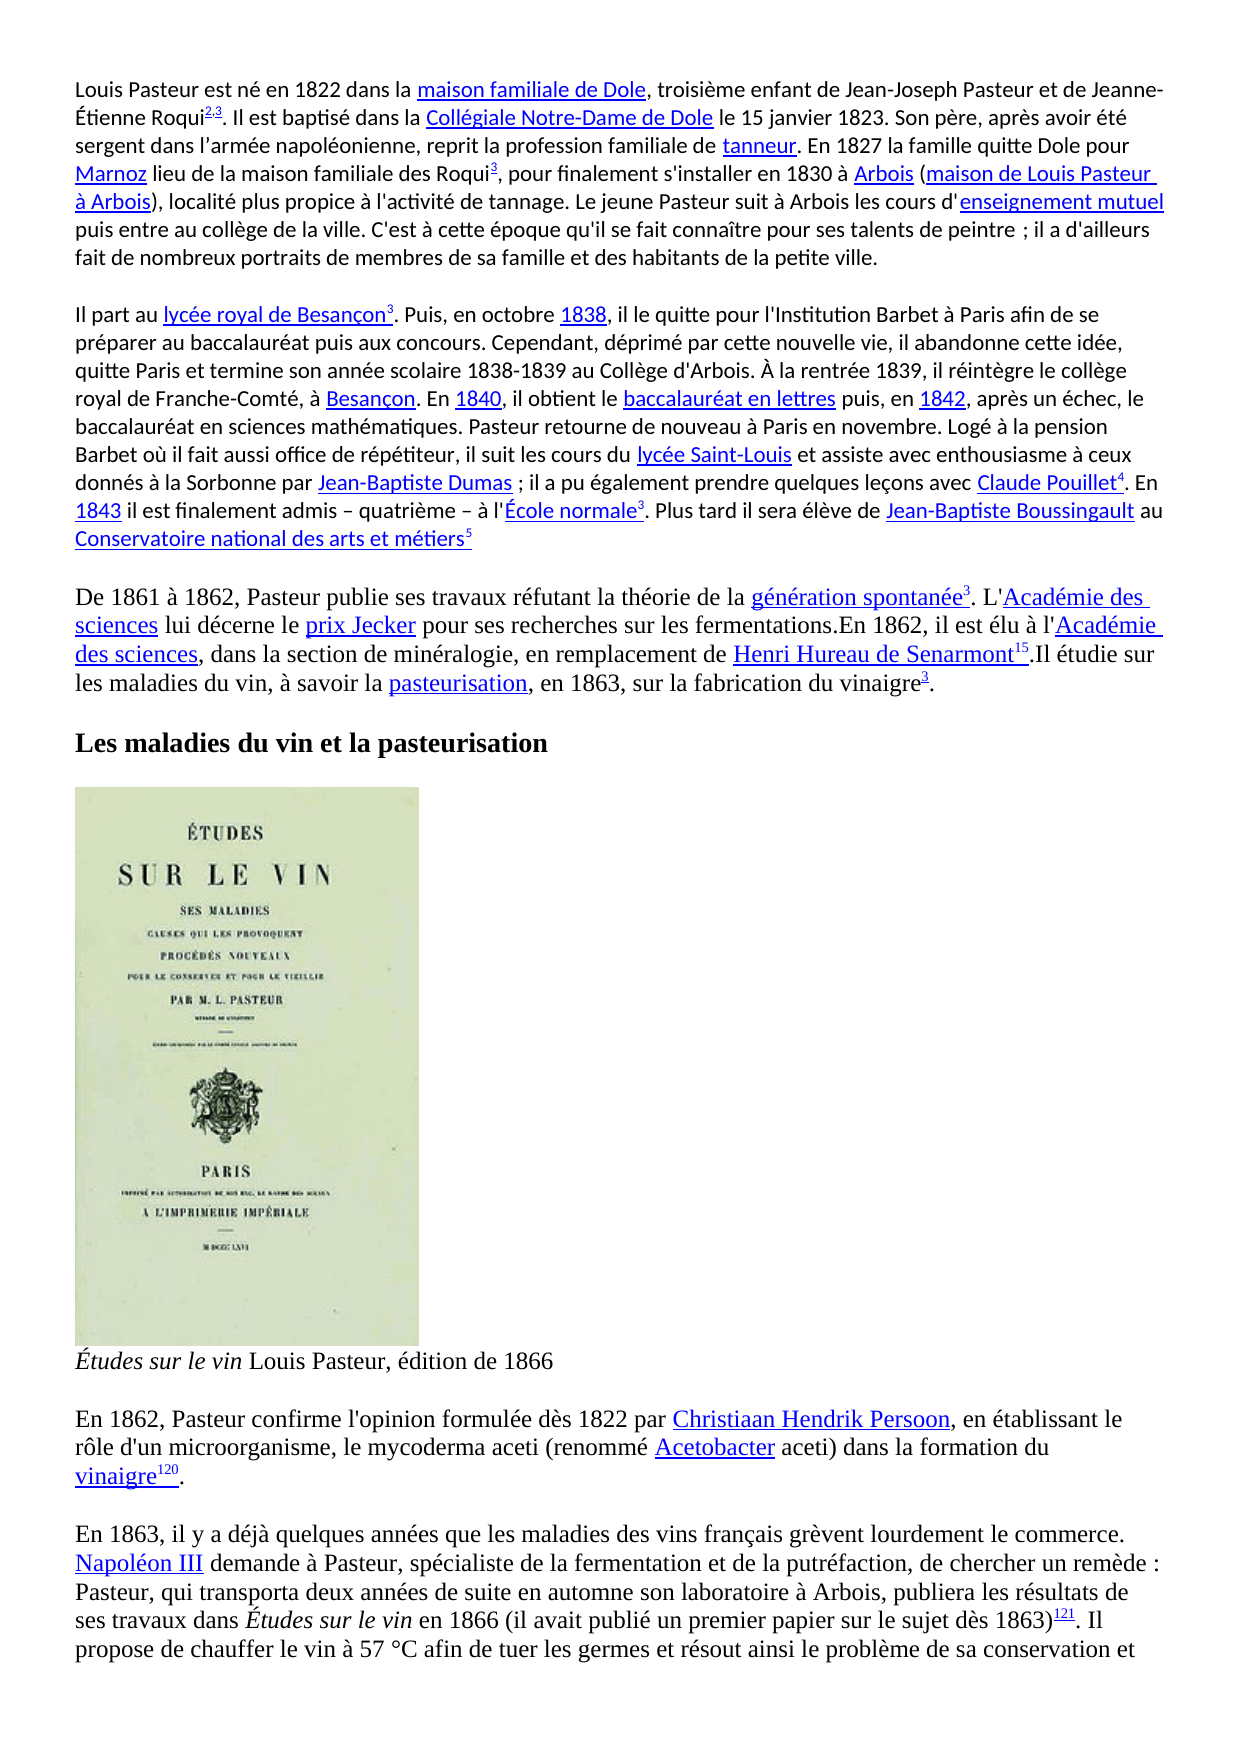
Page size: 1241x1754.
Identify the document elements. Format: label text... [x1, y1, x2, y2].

text Études sur le vin Louis Pasteur, édition de 1866 [75, 1346, 1165, 1374]
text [75, 1519, 1165, 1663]
text De 1861 à 1862, Pasteur publie ses travaux réfutant la théorie de la génération spontanée3. L'Académie des sciences lui décerne le prix Jecker pour ses recherches sur les fermentations.En 1862, il est élu à l'Académie des sciences, dans la section de minéralogie, en remplacement de Henri Hureau de Senarmont15.Il étudie sur les maladies du vin, à savoir la pasteurisation, en 1863, sur la fabrication du vinaigre3. [75, 582, 1165, 697]
text Louis Pasteur est né en 1822 dans la maison familiale de Dole, troisième enfant de Jean-Joseph Pasteur et de Jeanne-Étienne Roqui2,3. Il est baptisé dans la Collégiale Notre-Dame de Dole le 15 janvier 1823. Son père, après avoir été sergent dans l’armée napoléonienne, reprit la profession familiale de tanneur. En 1827 la famille quitte Dole pour Marnoz lieu de la maison familiale des Roqui3, pour finalement s'installer en 1830 à Arbois (maison de Louis Pasteur à Arbois), localité plus propice à l'activité de tannage. Le jeune Pasteur suit à Arbois les cours d'enseignement mutuel puis entre au collège de la ville. C'est à cette époque qu'il se fait connaître pour ses talents de peintre ; il a d'ailleurs fait de nombreux portraits de membres de sa famille et des habitants de la petite ville. [75, 75, 1165, 271]
picture [75, 787, 419, 1346]
text Les maladies du vin et la pasteurisation [75, 726, 1165, 758]
text Il part au lycée royal de Besançon3. Puis, en octobre 1838, il le quitte pour l'Institution Barbet à Paris afin de se préparer au baccalauréat puis aux concours. Cependant, déprimé par cette nouvelle vie, il abandonne cette idée, quitte Paris et termine son année scolaire 1838-1839 au Collège d'Arbois. À la rentrée 1839, il réintègre le collège royal de Franche-Comté, à Besançon. En 1840, il obtient le baccalauréat en lettres puis, en 1842, après un échec, le baccalauréat en sciences mathématiques. Pasteur retourne de nouveau à Paris en novembre. Logé à la pension Barbet où il fait aussi office de répétiteur, il suit les cours du lycée Saint-Louis et assiste avec enthousiasme à ceux donnés à la Sorbonne par Jean-Baptiste Dumas ; il a pu également prendre quelques leçons avec Claude Pouillet4. En 1843 il est finalement admis – quatrième – à l'École normale3. Plus tard il sera élève de Jean-Baptiste Boussingault au Conservatoire national des arts et métiers5 [75, 300, 1165, 552]
text En 1862, Pasteur confirme l'opinion formulée dès 1822 par Christiaan Hendrik Persoon, en établissant le rôle d'un microorganisme, le mycoderma aceti (renommé Acetobacter aceti) dans la formation du vinaigre120. [75, 1404, 1165, 1490]
